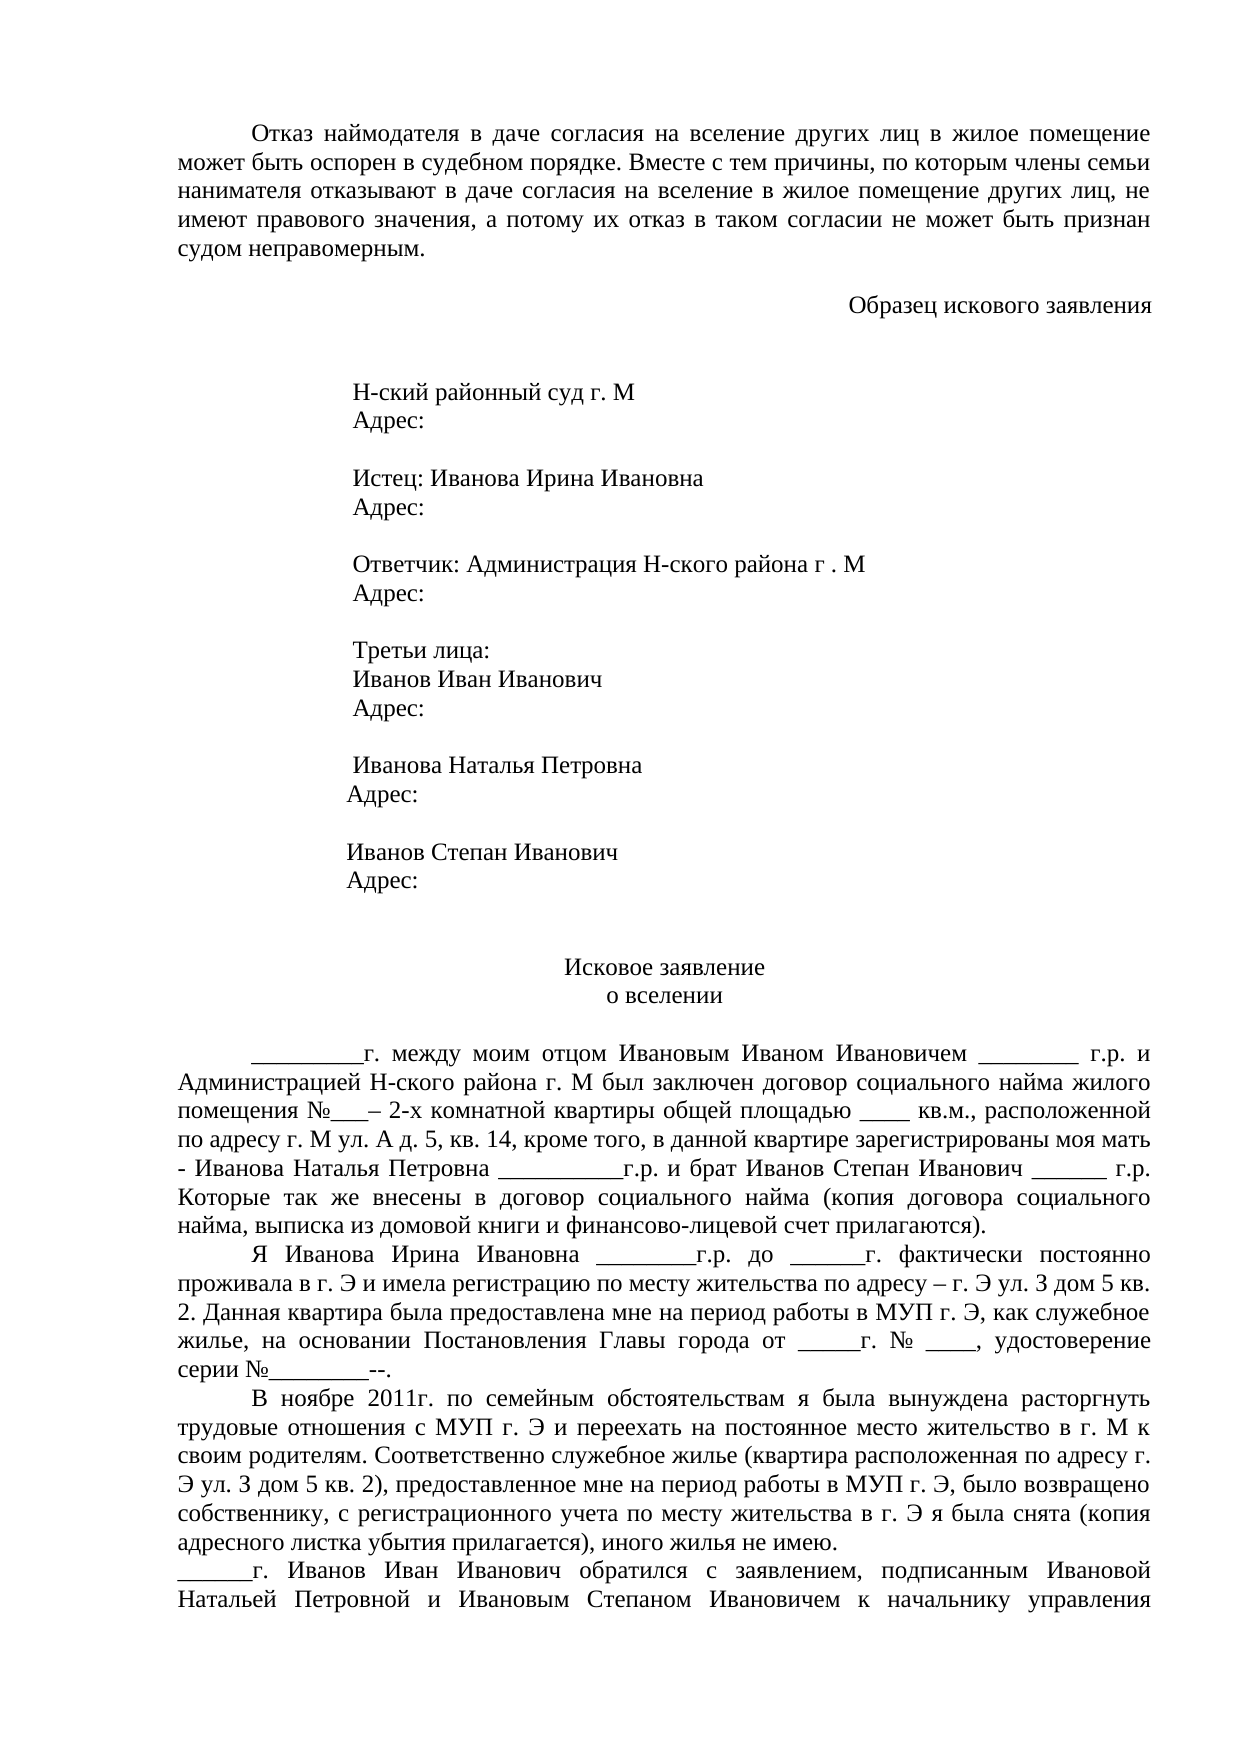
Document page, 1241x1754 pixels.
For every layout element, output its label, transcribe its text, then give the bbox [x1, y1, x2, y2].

text Адрес: [177, 492, 1152, 521]
text В ноябре 2011г. по семейным обстоятельствам я была вынуждена расторгнуть трудовые отношения с МУП г. Э и переехать на постоянное место жительство в г. М к своим родителям. Соответственно служебное жилье (квартира расположенная по адресу г. Э ул. З дом 5 кв. 2), предоставленное мне на период работы в МУП г. Э, было возвращено собственнику, с регистрационного учета по месту жительства в г. Э я была снята (копия адресного листка убытия прилагается), иного жилья не имею. [177, 1383, 1152, 1556]
text Я Иванова Ирина Ивановна ________г.р. до ______г. фактически постоянно проживала в г. Э и имела регистрацию по месту жительства по адресу – г. Э ул. З дом 5 кв. 2. Данная квартира была предоставлена мне на период работы в МУП г. Э, как служебное жилье, на основании Постановления Главы города от _____г. № ____, удостоверение серии №________--. [177, 1239, 1152, 1383]
text Иванов Степан Иванович [177, 837, 1152, 866]
text Иванов Иван Иванович [177, 664, 1152, 693]
text Третьи лица: [177, 636, 1152, 664]
text Адрес: [177, 693, 1152, 722]
text Адрес: [177, 578, 1152, 607]
text _________г. между моим отцом Ивановым Иваном Ивановичем ________ г.р. и Администрацией Н-ского района г. М был заключен договор социального найма жилого помещения №___– 2-х комнатной квартиры общей площадью ____ кв.м., расположенной по адресу г. М ул. А д. 5, кв. 14, кроме того, в данной квартире зарегистрированы моя мать - Иванова Наталья Петровна __________г.р. и брат Иванов Степан Иванович ______ г.р. Которые так же внесены в договор социального найма (копия договора социального найма, выписка из домовой книги и финансово-лицевой счет прилагаются). [177, 1038, 1152, 1239]
text Иванова Наталья Петровна [177, 751, 1152, 779]
text Адрес: [177, 866, 1152, 894]
text Исковое заявление [177, 952, 1152, 981]
text Н-ский районный суд г. М [177, 377, 1152, 406]
text Адрес: [177, 779, 1152, 808]
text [177, 1556, 1152, 1613]
text Адрес: [177, 406, 1152, 434]
text Истец: Иванова Ирина Ивановна [177, 463, 1152, 492]
text Ответчик: Администрация Н-ского района г . М [177, 549, 1152, 578]
text Отказ наймодателя в даче согласия на вселение других лиц в жилое помещение может быть оспорен в судебном порядке. Вместе с тем причины, по которым члены семьи нанимателя отказывают в даче согласия на вселение в жилое помещение других лиц, не имеют правового значения, а потому их отказ в таком согласии не может быть признан судом неправомерным. [177, 118, 1152, 262]
text Образец искового заявления [177, 291, 1152, 319]
text о вселении [177, 981, 1152, 1009]
